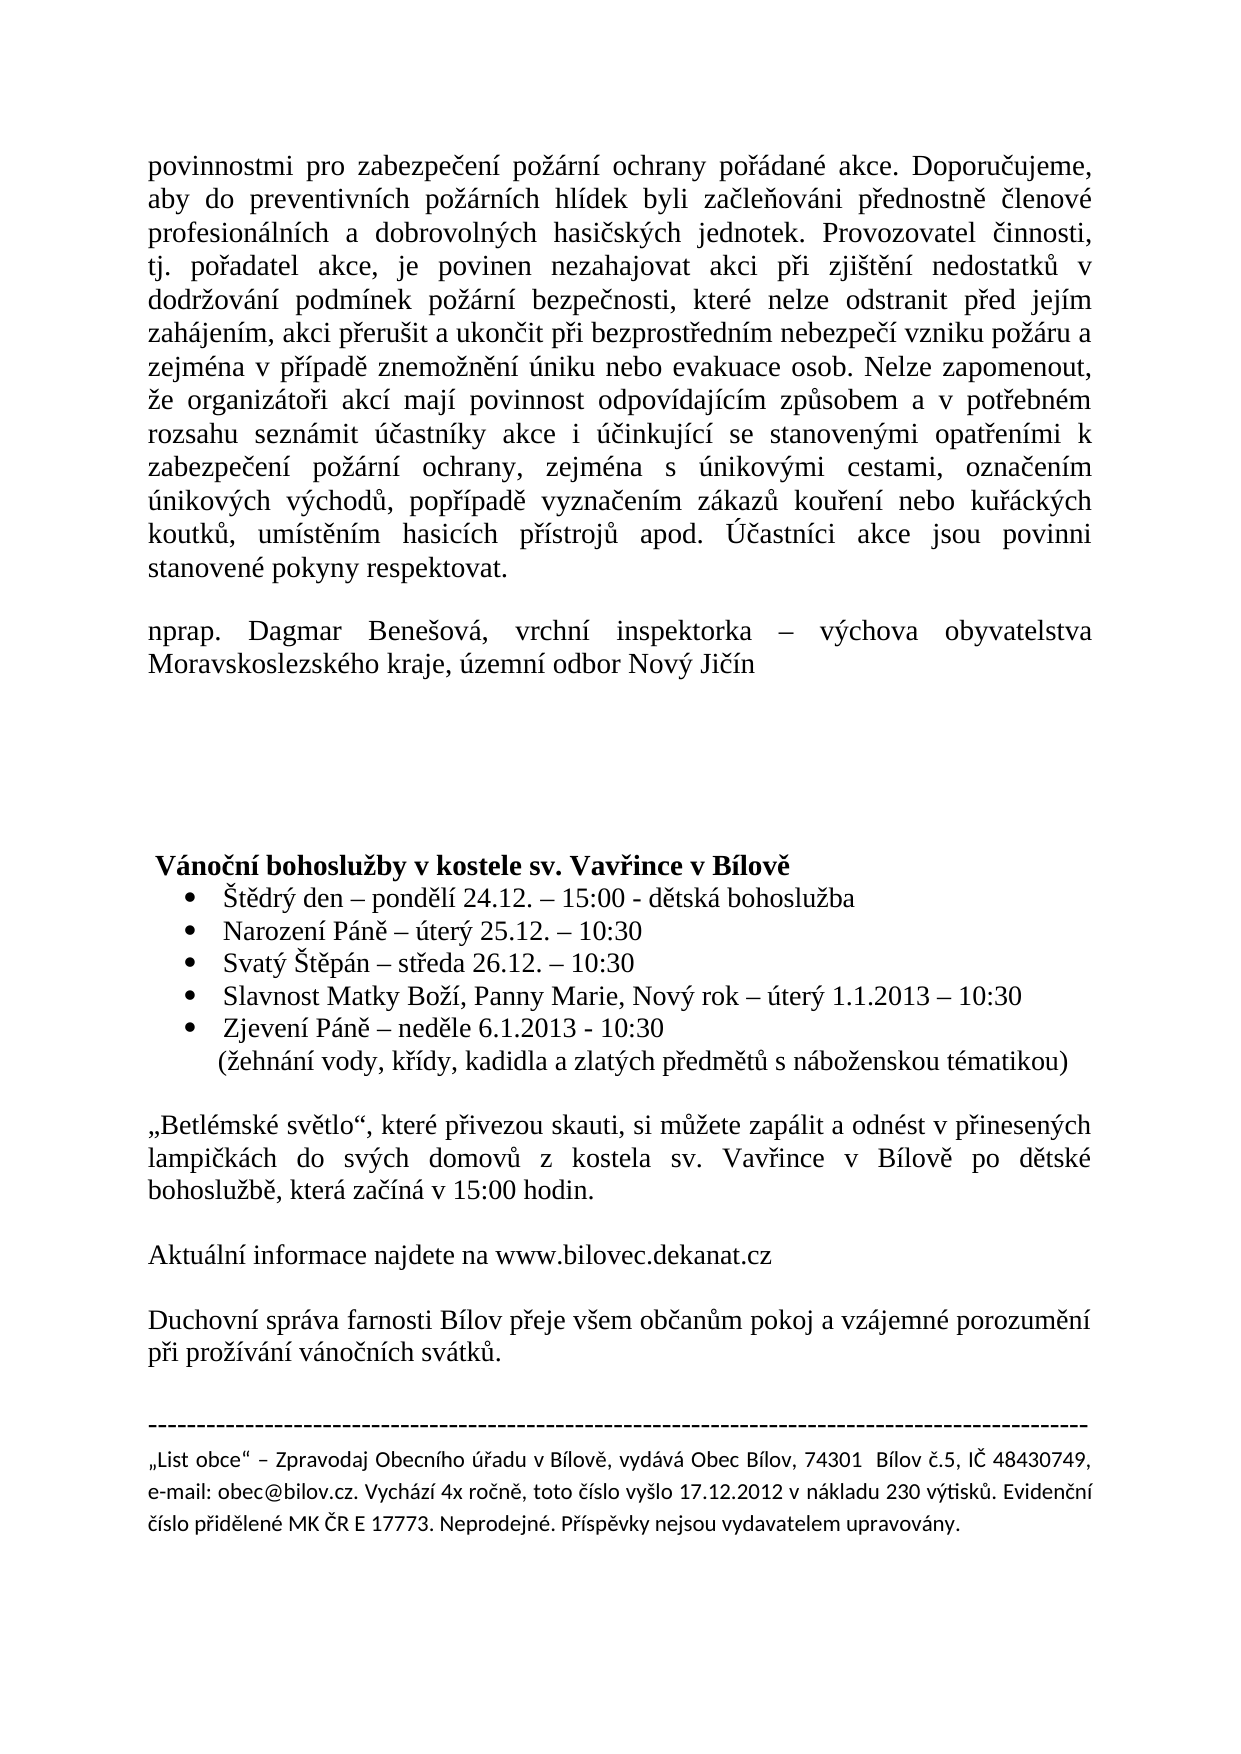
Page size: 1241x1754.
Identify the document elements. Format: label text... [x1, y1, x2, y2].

text „List obce“ – Zpravodaj Obecního úřadu v Bílově, vydává Obec Bílov, 74301 Bílov č.5, IČ 48430749, e-mail: obec@bilov.cz. Vychází 4x ročně, toto číslo vyšlo 17.12.2012 v nákladu 230 výtisků. Evidenční číslo přidělené MK ČR E 17773. Neprodejné. Příspěvky nejsou vydavatelem upravovány. [148, 1445, 1093, 1537]
list Štědrý den – pondělí 24.12. – 15:00 - dětská bohoslužba [185, 881, 1093, 914]
text Vánoční bohoslužby v kostele sv. Vavřince v Bílově [148, 848, 1093, 881]
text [148, 148, 1093, 584]
text (žehnání vody, křídy, kadidla a zlatých předmětů s náboženskou tématikou) [148, 1044, 1093, 1076]
list Svatý Štěpán – středa 26.12. – 10:30 [185, 946, 1093, 979]
text Aktuální informace najdete na www.bilovec.dekanat.cz [148, 1238, 1093, 1270]
text „Betlémské světlo“, které přivezou skauti, si můžete zapálit a odnést v přinesených lampičkách do svých domovů z kostela sv. Vavřince v Bílově po dětské bohoslužbě, která začíná v 15:00 hodin. [148, 1108, 1093, 1206]
text nprap. Dagmar Benešová, vrchní inspektorka – výchova obyvatelstva Moravskoslezského kraje, územní odbor Nový Jičín [148, 613, 1093, 680]
text ------------------------------------------------------------------------------------------------- [148, 1406, 1093, 1440]
list Slavnost Matky Boží, Panny Marie, Nový rok – úterý 1.1.2013 – 10:30 [185, 979, 1093, 1011]
list Narození Páně – úterý 25.12. – 10:30 [185, 914, 1093, 946]
text Duchovní správa farnosti Bílov přeje všem občanům pokoj a vzájemné porozumění při prožívání vánočních svátků. [148, 1303, 1093, 1368]
list Zjevení Páně – neděle 6.1.2013 - 10:30 [185, 1011, 1093, 1044]
